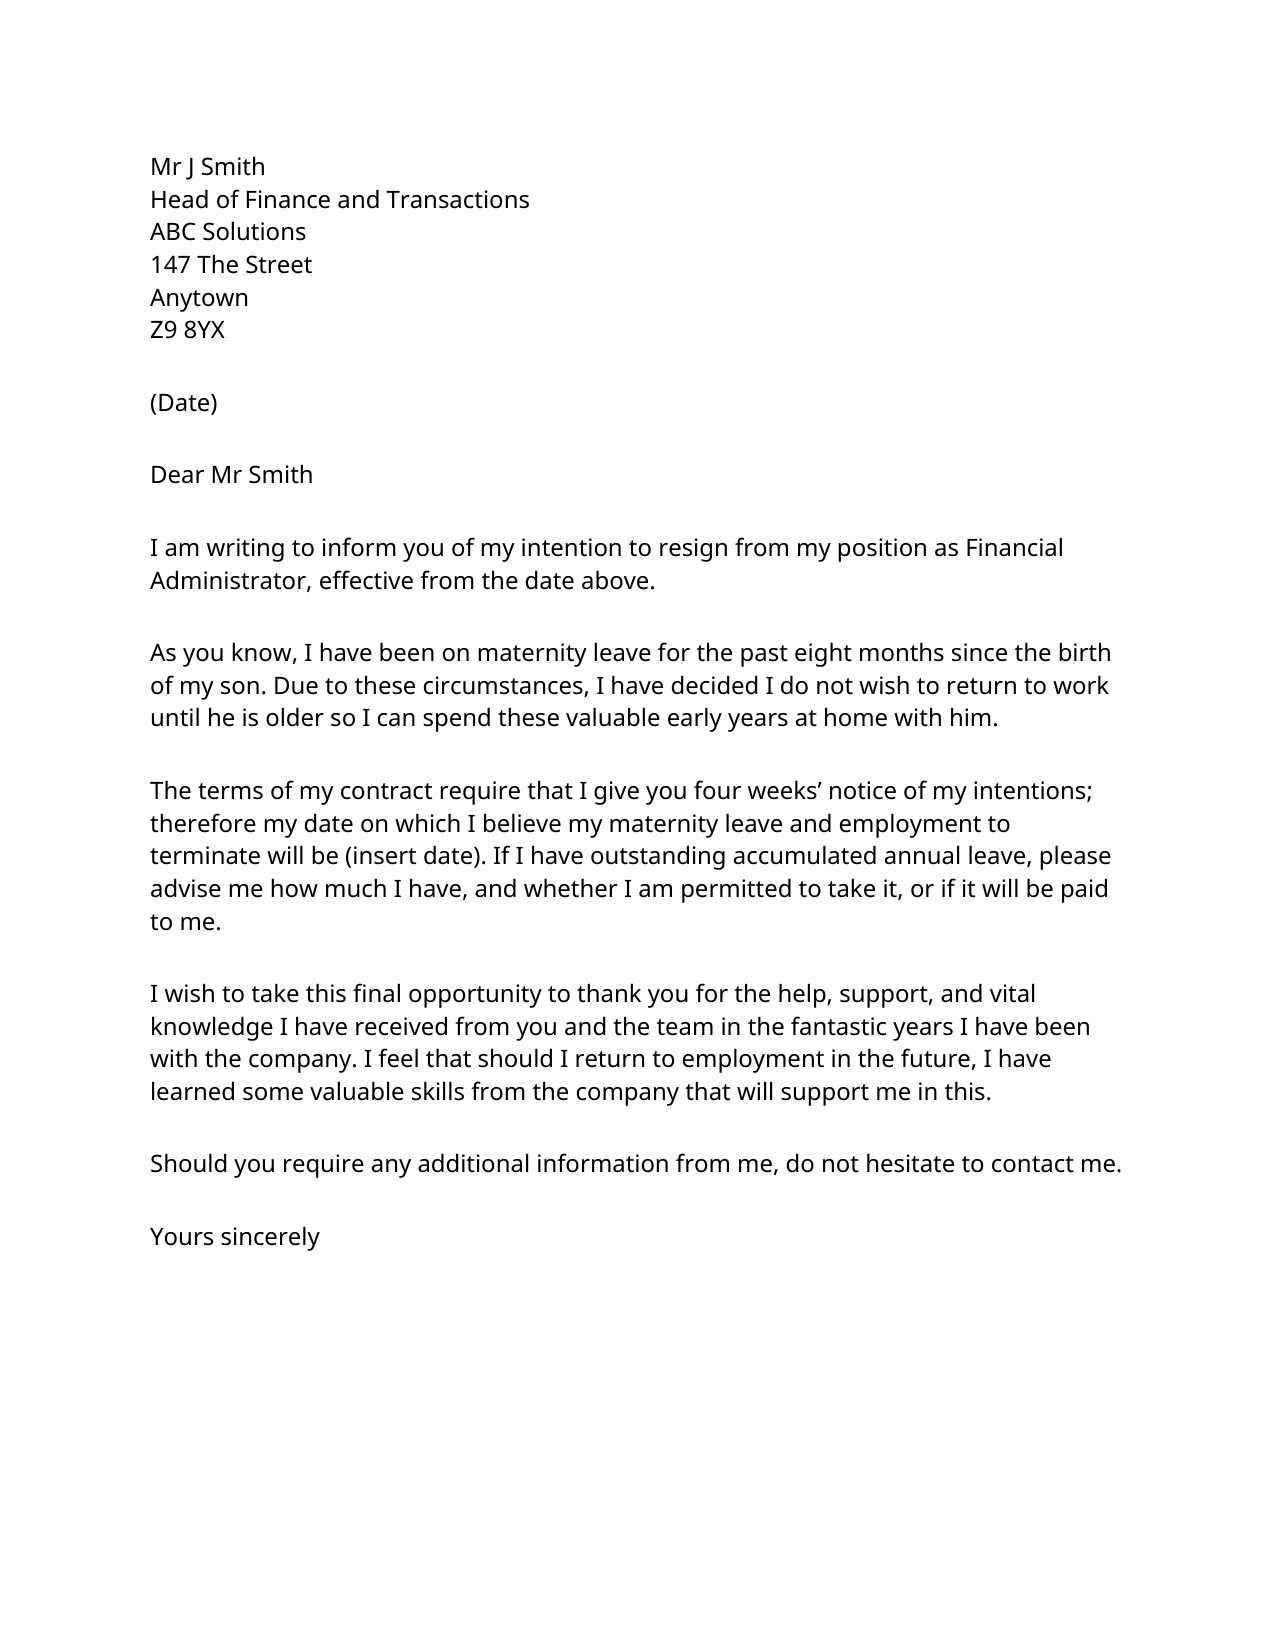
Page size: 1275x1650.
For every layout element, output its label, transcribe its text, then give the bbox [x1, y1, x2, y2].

text Mr J Smith Head of Finance and Transactions ABC Solutions 147 The Street Anytown Z9 8YX [150, 150, 1125, 346]
text I wish to take this final opportunity to thank you for the help, support, and vital knowledge I have received from you and the team in the fantastic years I have been with the company. I feel that should I return to employment in the future, I have learned some valuable skills from the company that will support me in this. [150, 977, 1125, 1107]
text Yours sincerely [150, 1220, 1125, 1252]
text As you know, I have been on maternity leave for the past eight months since the birth of my son. Due to these circumstances, I have decided I do not wish to return to work until he is older so I can spend these valuable early years at home with him. [150, 636, 1125, 734]
text Dear Mr Smith [150, 458, 1125, 491]
text (Date) [150, 386, 1125, 418]
text The terms of my contract require that I give you four weeks’ notice of my intentions; therefore my date on which I believe my maternity leave and employment to terminate will be (insert date). If I have outstanding accumulated annual leave, please advise me how much I have, and whether I am permitted to take it, or if it will be paid to me. [150, 774, 1125, 937]
text Should you require any additional information from me, do not hesitate to contact me. [150, 1147, 1125, 1180]
text I am writing to inform you of my intention to resign from my position as Financial Administrator, effective from the date above. [150, 531, 1125, 596]
